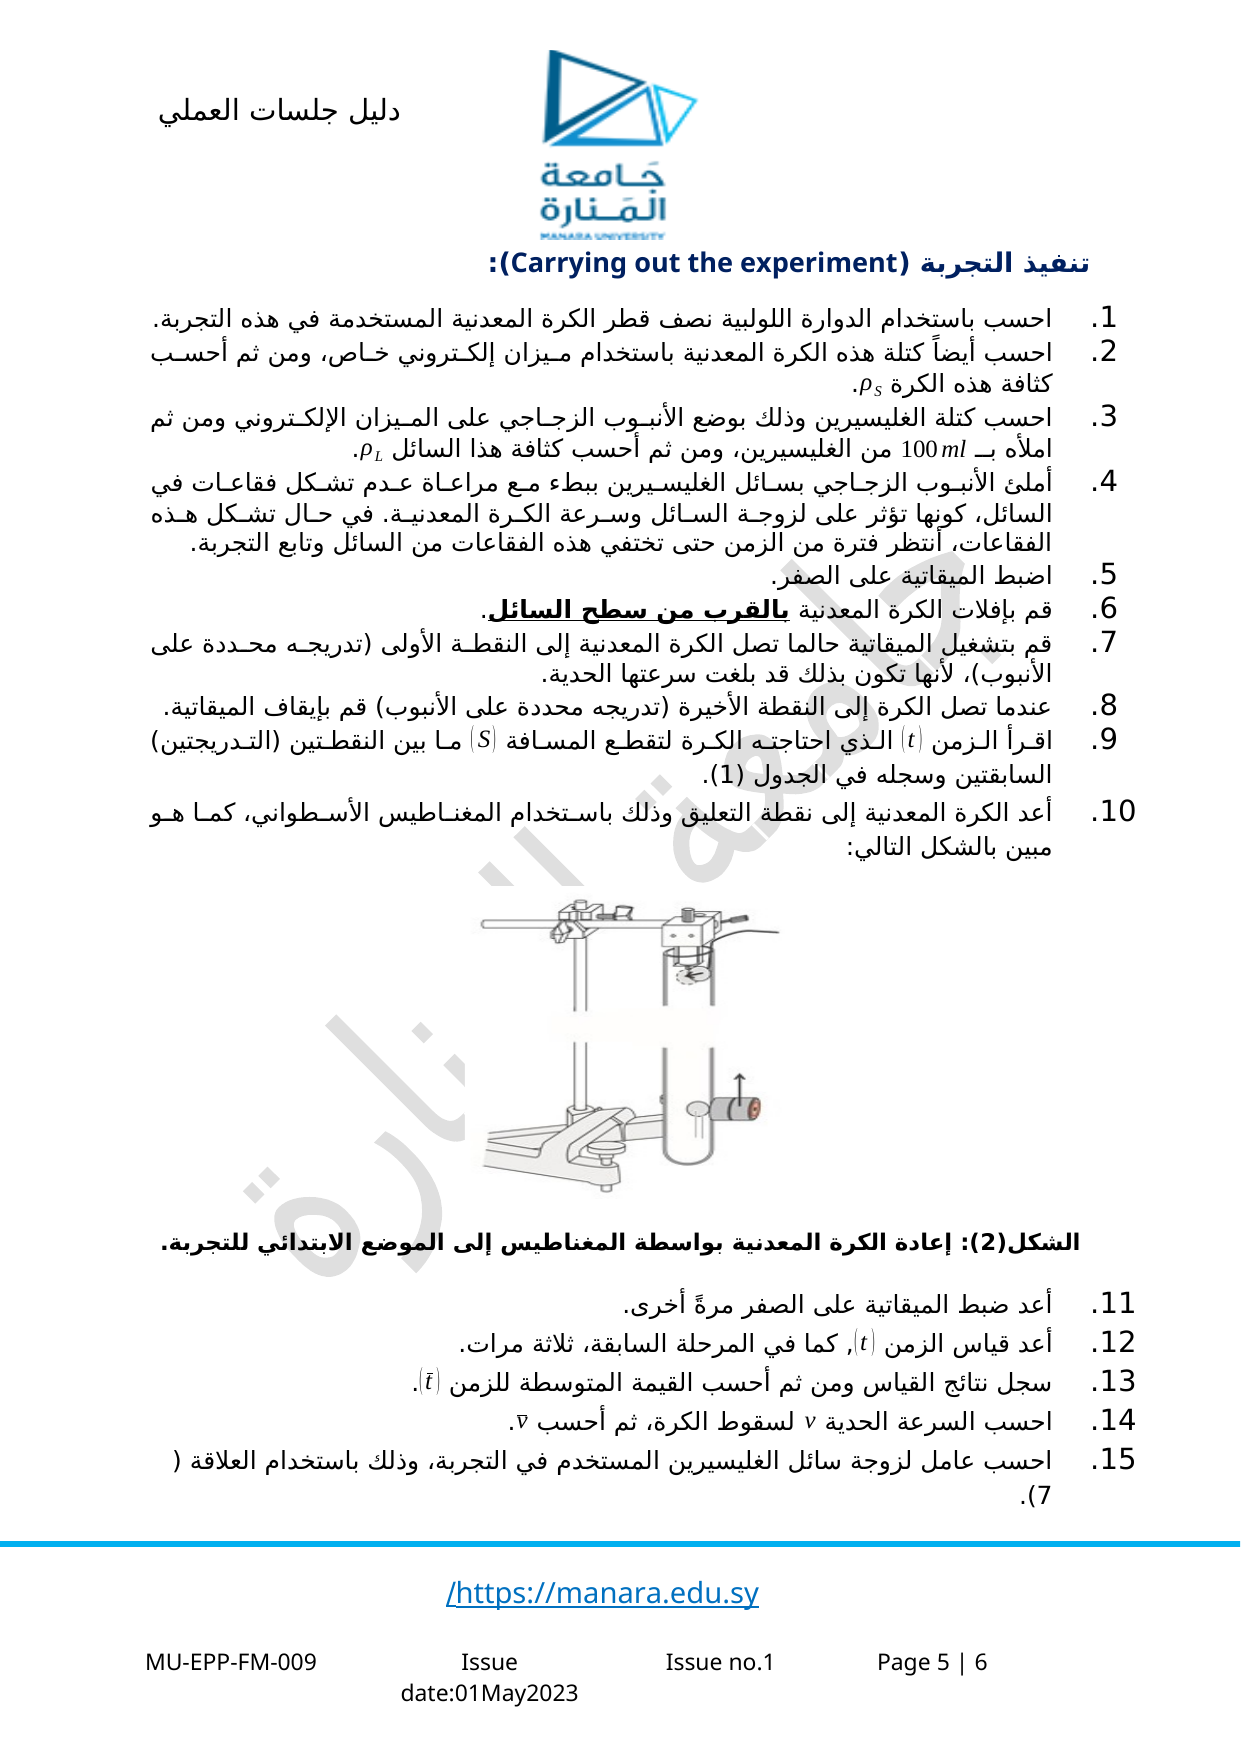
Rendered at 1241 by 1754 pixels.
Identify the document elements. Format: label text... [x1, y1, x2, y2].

picture [536, 50, 704, 240]
list احسب كتلة الغليسيرين وذلك بوضع الأنبوب الزجاجي على الميزان الإلكتروني ومن ثم املأه بــ من الغليسيرين، ومن ثم أحسب كثافة هذا السائل . [150, 399, 1090, 465]
list اقرأ الزمن الذي احتاجته الكرة لتقطع المسافة ما بين النقطتين (التدريجتين) السابقتين وسجله في الجدول (1). [150, 722, 1090, 789]
list احسب عامل لزوجة سائل الغليسيرين المستخدم في التجربة، وذلك باستخدام العلاقة (7). [150, 1442, 1090, 1510]
text تنفيذ التجربة (Carrying out the experiment): [150, 244, 1090, 281]
list أعد الكرة المعدنية إلى نقطة التعليق وذلك باستخدام المغناطيس الأسطواني، كما هو مبين بالشكل التالي: [150, 794, 1090, 861]
list احسب السرعة الحدية لسقوط الكرة، ثم أحسب . [150, 1403, 1090, 1437]
list أعد ضبط الميقاتية على الصفر مرةً أخرى. [150, 1287, 1090, 1321]
list قم بإفلات الكرة المعدنية بالقرب من سطح السائل. [150, 591, 1090, 625]
list احسب أيضاً كتلة هذه الكرة المعدنية باستخدام ميزان إلكتروني خاص، ومن ثم أحسب كثافة هذه الكرة . [150, 334, 1090, 399]
list أملئ الأنبوب الزجاجي بسائل الغليسيرين ببطء مع مراعاة عدم تشكل فقاعات في السائل، كونها تؤثر على لزوجة السائل وسرعة الكرة المعدنية. في حال تشكل هذه الفقاعات، أنتظر فترة من الزمن حتى تختفي هذه الفقاعات من السائل وتابع التجربة. [150, 465, 1090, 557]
list أعد قياس الزمن , كما في المرحلة السابقة، ثلاثة مرات. [150, 1326, 1090, 1359]
list عندما تصل الكرة إلى النقطة الأخيرة (تدريجه محددة على الأنبوب) قم بإيقاف الميقاتية. [150, 688, 1090, 722]
list قم بتشغيل الميقاتية حالما تصل الكرة المعدنية إلى النقطة الأولى (تدريجه محددة على الأنبوب)، لأنها تكون بذلك قد بلغت سرعتها الحدية. [150, 625, 1090, 688]
list احسب باستخدام الدوارة اللولبية نصف قطر الكرة المعدنية المستخدمة في هذه التجربة. [150, 300, 1090, 334]
list سجل نتائج القياس ومن ثم أحسب القيمة المتوسطة للزمن . [150, 1364, 1090, 1398]
list اضبط الميقاتية على الصفر. [150, 557, 1090, 591]
picture [464, 886, 787, 1207]
text الشكل(2): إعادة الكرة المعدنية بواسطة المغناطيس إلى الموضع الابتدائي للتجربة. [150, 1229, 1090, 1255]
